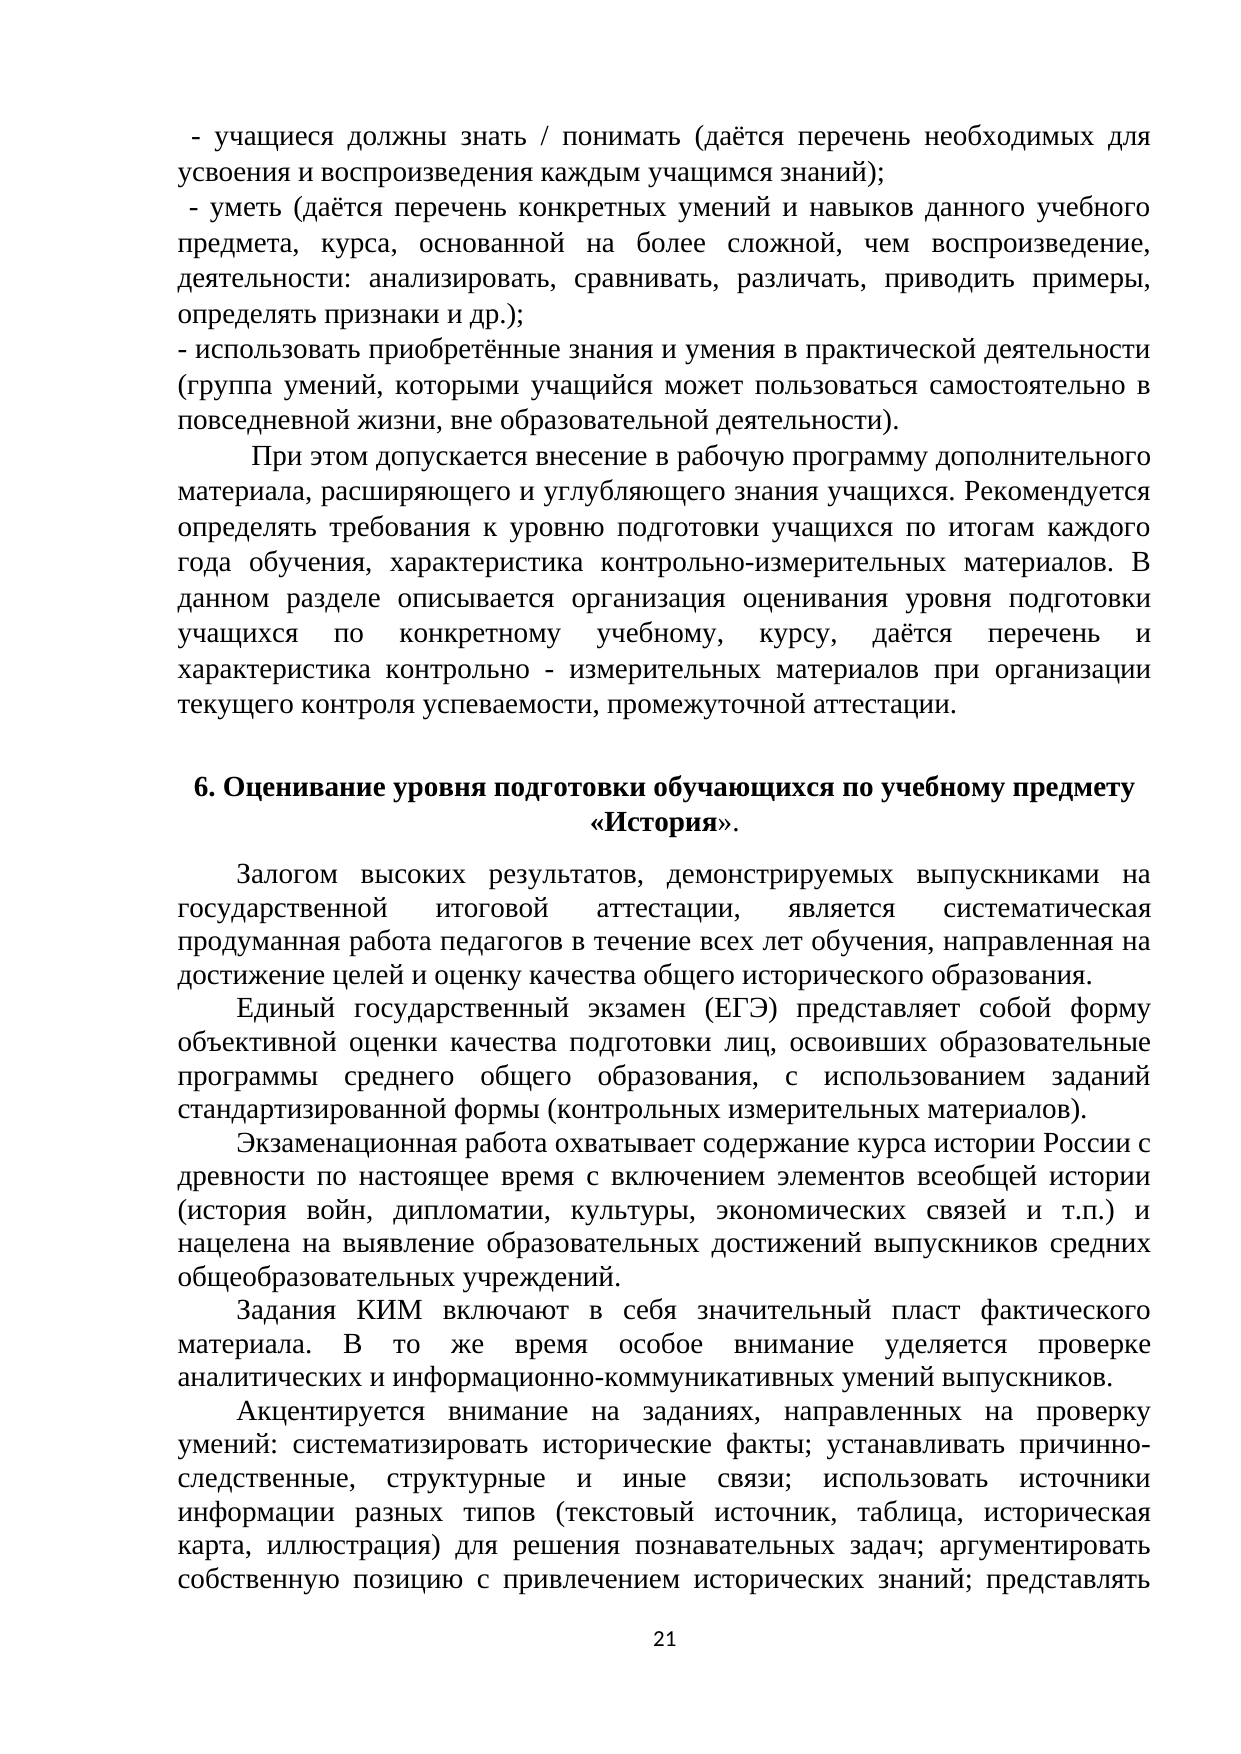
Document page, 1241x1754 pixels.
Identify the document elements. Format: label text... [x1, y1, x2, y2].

text - уметь (даётся перечень конкретных умений и навыков данного учебного предмета, курса, основанной на более сложной, чем воспроизведение, деятельности: анализировать, сравнивать, различать, приводить примеры, определять признаки и др.); [177, 189, 1152, 329]
text При этом допускается внесение в рабочую программу дополнительного материала, расширяющего и углубляющего знания учащихся. Рекомендуется определять требования к уровню подготовки учащихся по итогам каждого года обучения, характеристика контрольно-измерительных материалов. В данном разделе описывается организация оценивания уровня подготовки учащихся по конкретному учебному, курсу, даётся перечень и характеристика контрольно - измерительных материалов при организации текущего контроля успеваемости, промежуточной аттестации. [177, 438, 1152, 720]
text Единый государственный экзамен (ЕГЭ) представляет собой форму объективной оценки качества подготовки лиц, освоивших образовательные программы среднего общего образования, с использованием заданий стандартизированной формы (контрольных измерительных материалов). [177, 991, 1152, 1125]
text - использовать приобретённые знания и умения в практической деятельности (группа умений, которыми учащийся может пользоваться самостоятельно в повседневной жизни, вне образовательной деятельности). [177, 331, 1152, 436]
text Залогом высоких результатов, демонстрируемых выпускниками на государственной итоговой аттестации, является систематическая продуманная работа педагогов в течение всех лет обучения, направленная на достижение целей и оценку качества общего исторического образования. [177, 856, 1152, 991]
text 6. Оценивание уровня подготовки обучающихся по учебному предмету «История». [177, 769, 1152, 838]
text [177, 1393, 1152, 1594]
text - учащиеся должны знать / понимать (даётся перечень необходимых для усвоения и воспроизведения каждым учащимся знаний); [177, 118, 1152, 187]
text Экзаменационная работа охватывает содержание курса истории России с древности по настоящее время с включением элементов всеобщей истории (история войн, дипломатии, культуры, экономических связей и т.п.) и нацелена на выявление образовательных достижений выпускников средних общеобразовательных учреждений. [177, 1125, 1152, 1292]
text Задания КИМ включают в себя значительный пласт фактического материала. В то же время особое внимание уделяется проверке аналитических и информационно-коммуникативных умений выпускников. [177, 1292, 1152, 1393]
